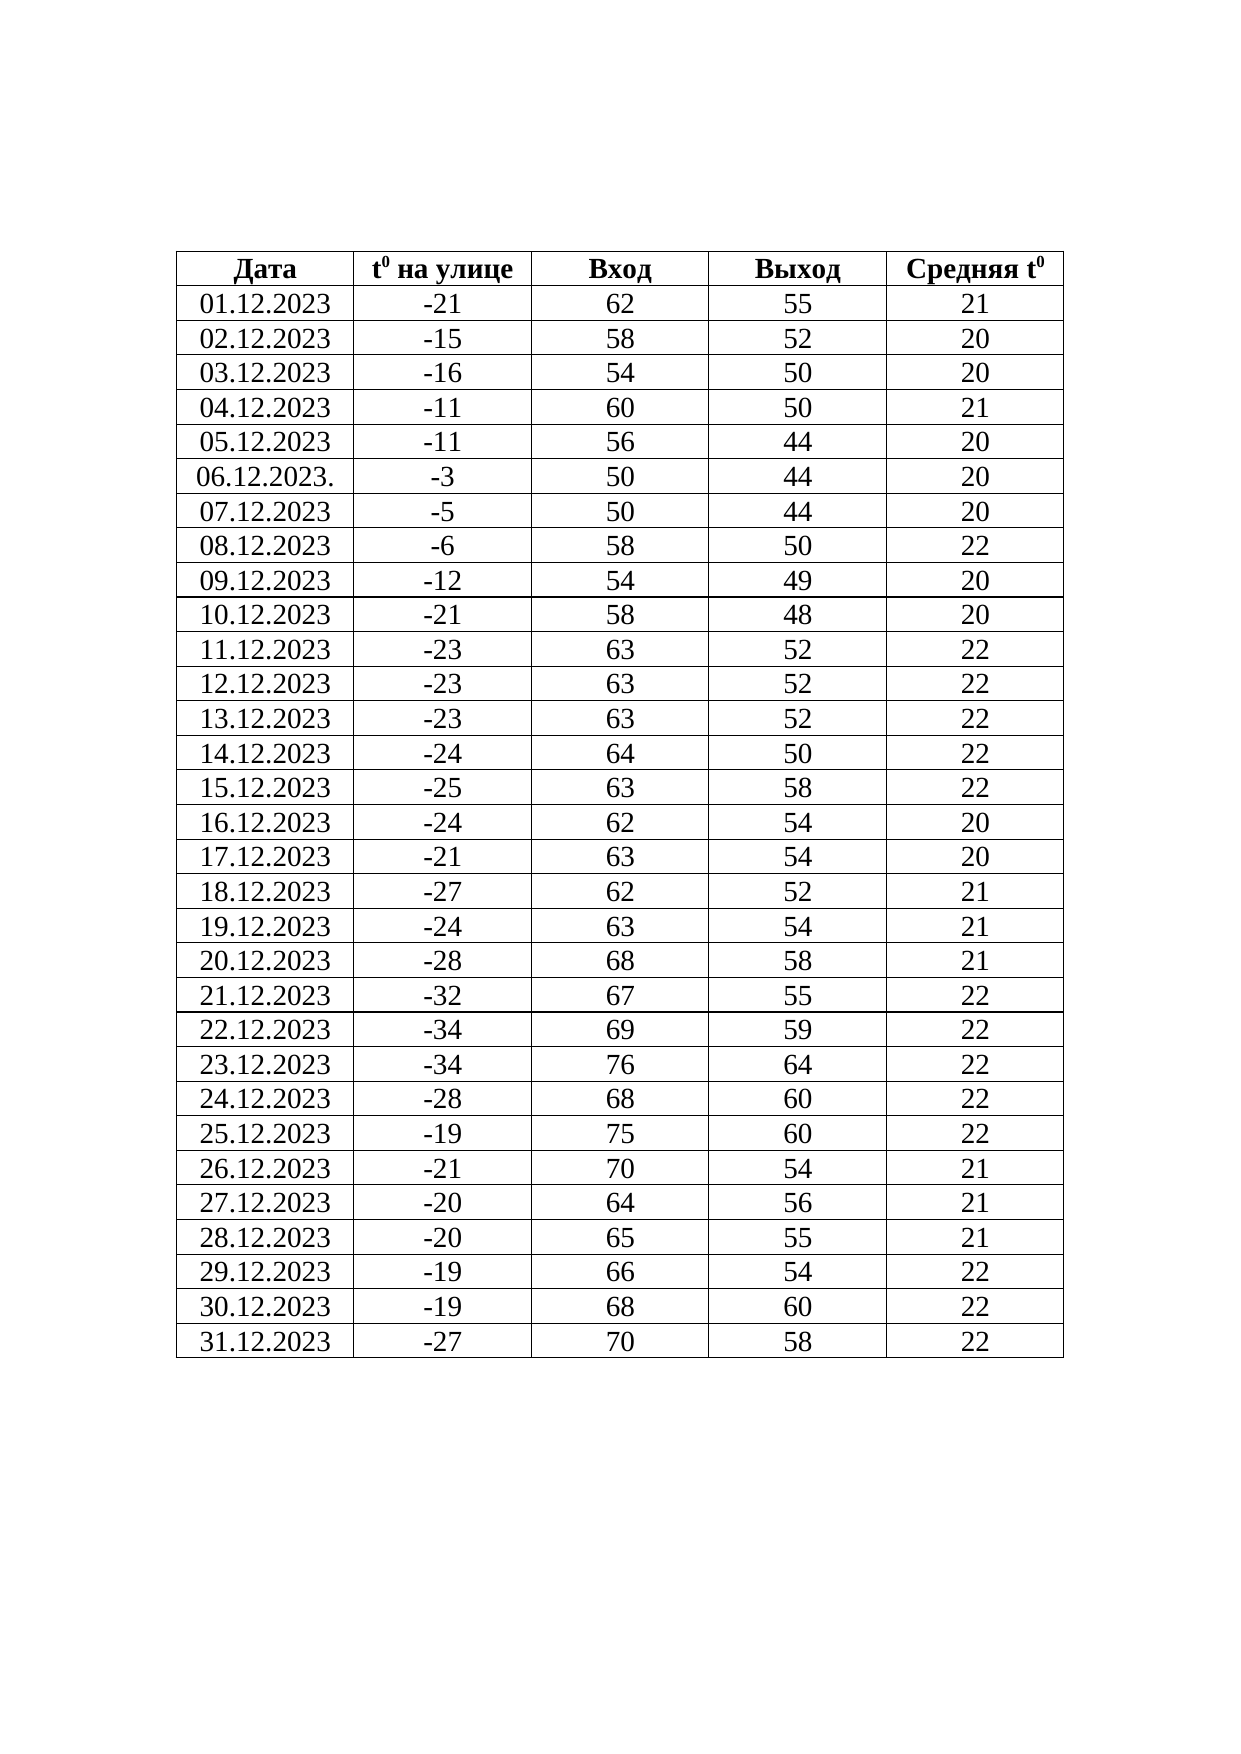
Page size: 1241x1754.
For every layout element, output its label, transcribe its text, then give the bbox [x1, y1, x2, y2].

table_cell 22 [887, 1082, 1063, 1115]
table_cell 05.12.2023 [177, 425, 353, 458]
table_cell 54 [709, 1255, 886, 1288]
table_cell 20 [887, 563, 1063, 596]
table_cell 62 [532, 874, 708, 908]
table_cell 22 [887, 1255, 1063, 1288]
table_cell 55 [709, 286, 886, 320]
table_cell -12 [354, 563, 531, 596]
table_cell 22 [887, 528, 1063, 562]
table_cell 60 [532, 390, 708, 423]
table_cell 22 [887, 1047, 1063, 1081]
table_cell 16.12.2023 [177, 805, 353, 838]
table_cell 50 [709, 528, 886, 562]
table_cell -11 [354, 390, 531, 423]
table_cell 50 [709, 355, 886, 389]
table_cell 22 [887, 736, 1063, 769]
table_cell 55 [709, 1220, 886, 1253]
table_cell 22 [887, 978, 1063, 1011]
table_cell 04.12.2023 [177, 390, 353, 423]
table_cell 02.12.2023 [177, 321, 353, 354]
table_cell 44 [709, 425, 886, 458]
table_cell 56 [532, 425, 708, 458]
table_cell -3 [354, 459, 531, 493]
table_cell 69 [532, 1013, 708, 1046]
table_cell 68 [532, 1289, 708, 1323]
table_cell 31.12.2023 [177, 1324, 353, 1357]
table_cell 52 [709, 667, 886, 700]
table_cell -23 [354, 632, 531, 666]
table_cell -16 [354, 355, 531, 389]
table_cell 21.12.2023 [177, 978, 353, 1011]
table_cell -23 [354, 701, 531, 735]
table_cell 21 [887, 1185, 1063, 1219]
table_cell 58 [532, 528, 708, 562]
table_cell -6 [354, 528, 531, 562]
table_cell -24 [354, 909, 531, 942]
table_cell 54 [709, 840, 886, 873]
table_cell 22 [887, 1289, 1063, 1323]
table_cell 14.12.2023 [177, 736, 353, 769]
table_cell 68 [532, 1082, 708, 1115]
table_cell 01.12.2023 [177, 286, 353, 320]
table_cell 66 [532, 1255, 708, 1288]
table_cell 58 [709, 943, 886, 977]
table_cell 22.12.2023 [177, 1013, 353, 1046]
table_cell 70 [532, 1151, 708, 1184]
table_cell 29.12.2023 [177, 1255, 353, 1288]
table_cell 63 [532, 701, 708, 735]
table_cell 17.12.2023 [177, 840, 353, 873]
table_cell 15.12.2023 [177, 770, 353, 804]
table_cell 25.12.2023 [177, 1116, 353, 1150]
table_cell 21 [887, 390, 1063, 423]
table_cell -20 [354, 1220, 531, 1253]
table_cell 20 [887, 598, 1063, 631]
table_cell 52 [709, 874, 886, 908]
table_cell 28.12.2023 [177, 1220, 353, 1253]
table_cell 60 [709, 1289, 886, 1323]
table_cell 52 [709, 701, 886, 735]
table_cell 50 [709, 736, 886, 769]
table_cell 54 [709, 909, 886, 942]
table_cell 24.12.2023 [177, 1082, 353, 1115]
table_cell 11.12.2023 [177, 632, 353, 666]
table_cell -24 [354, 736, 531, 769]
table_cell 21 [887, 874, 1063, 908]
table_cell -27 [354, 874, 531, 908]
table_cell 63 [532, 909, 708, 942]
table_cell -20 [354, 1185, 531, 1219]
table_cell 54 [532, 355, 708, 389]
table_cell 44 [709, 494, 886, 527]
table_cell 26.12.2023 [177, 1151, 353, 1184]
table_cell -32 [354, 978, 531, 1011]
table_cell 03.12.2023 [177, 355, 353, 389]
table_cell 20 [887, 494, 1063, 527]
table_cell 21 [887, 909, 1063, 942]
table_cell 22 [887, 701, 1063, 735]
table_cell 21 [887, 1220, 1063, 1253]
table_cell 18.12.2023 [177, 874, 353, 908]
table_cell -24 [354, 805, 531, 838]
table_cell 75 [532, 1116, 708, 1150]
table_cell -23 [354, 667, 531, 700]
table_header t0 на улице [354, 252, 531, 285]
table_cell 65 [532, 1220, 708, 1253]
table_header Средняя t0 [887, 252, 1063, 285]
table_cell 06.12.2023. [177, 459, 353, 493]
table_cell 63 [532, 632, 708, 666]
table_cell -28 [354, 943, 531, 977]
table_cell 20.12.2023 [177, 943, 353, 977]
table_cell 60 [709, 1116, 886, 1150]
table_cell 09.12.2023 [177, 563, 353, 596]
table_cell 22 [887, 1013, 1063, 1046]
table_cell 70 [532, 1324, 708, 1357]
table_cell 30.12.2023 [177, 1289, 353, 1323]
table_cell -19 [354, 1289, 531, 1323]
table_cell -11 [354, 425, 531, 458]
table_cell 23.12.2023 [177, 1047, 353, 1081]
table_cell 21 [887, 943, 1063, 977]
table_cell -21 [354, 286, 531, 320]
table_cell -28 [354, 1082, 531, 1115]
table_cell 54 [532, 563, 708, 596]
table_cell -21 [354, 1151, 531, 1184]
table_cell 27.12.2023 [177, 1185, 353, 1219]
table_cell 13.12.2023 [177, 701, 353, 735]
table_cell 20 [887, 805, 1063, 838]
table_cell 64 [532, 1185, 708, 1219]
table_cell 44 [709, 459, 886, 493]
table_cell 58 [709, 770, 886, 804]
table_cell 10.12.2023 [177, 598, 353, 631]
table_cell 22 [887, 632, 1063, 666]
table_cell 20 [887, 321, 1063, 354]
table_cell 54 [709, 805, 886, 838]
table_cell -19 [354, 1116, 531, 1150]
table_cell 76 [532, 1047, 708, 1081]
table_cell -21 [354, 840, 531, 873]
table_cell 22 [887, 1116, 1063, 1150]
table_header Выход [709, 252, 886, 285]
table_cell -25 [354, 770, 531, 804]
table_cell 20 [887, 425, 1063, 458]
table_cell 68 [532, 943, 708, 977]
table_cell 56 [709, 1185, 886, 1219]
table_cell 63 [532, 840, 708, 873]
table_cell -34 [354, 1013, 531, 1046]
table_cell -15 [354, 321, 531, 354]
table_cell 21 [887, 1151, 1063, 1184]
table_cell 22 [887, 667, 1063, 700]
table_cell 12.12.2023 [177, 667, 353, 700]
table_cell 58 [709, 1324, 886, 1357]
table_cell 63 [532, 770, 708, 804]
table_header Вход [532, 252, 708, 285]
table_cell -27 [354, 1324, 531, 1357]
table_cell 19.12.2023 [177, 909, 353, 942]
table_cell 20 [887, 355, 1063, 389]
table_cell -5 [354, 494, 531, 527]
table_cell 54 [709, 1151, 886, 1184]
table_cell 20 [887, 840, 1063, 873]
table_cell 58 [532, 321, 708, 354]
table_cell -19 [354, 1255, 531, 1288]
table_cell -34 [354, 1047, 531, 1081]
table_cell -21 [354, 598, 531, 631]
table_cell 50 [532, 494, 708, 527]
table_cell 50 [532, 459, 708, 493]
table_cell 62 [532, 286, 708, 320]
table_cell 20 [887, 459, 1063, 493]
table_header Дата [177, 252, 353, 285]
table_cell 62 [532, 805, 708, 838]
table_cell 49 [709, 563, 886, 596]
table_cell 48 [709, 598, 886, 631]
table_cell 64 [709, 1047, 886, 1081]
table_cell 60 [709, 1082, 886, 1115]
table_cell 08.12.2023 [177, 528, 353, 562]
table_cell 63 [532, 667, 708, 700]
table_cell 21 [887, 286, 1063, 320]
table_cell 64 [532, 736, 708, 769]
table_cell 50 [709, 390, 886, 423]
table_cell 58 [532, 598, 708, 631]
table_cell 59 [709, 1013, 886, 1046]
table_cell 55 [709, 978, 886, 1011]
table_cell 22 [887, 770, 1063, 804]
table_cell 07.12.2023 [177, 494, 353, 527]
table_cell 22 [887, 1324, 1063, 1357]
table_cell 52 [709, 321, 886, 354]
table_cell 67 [532, 978, 708, 1011]
table_cell 52 [709, 632, 886, 666]
